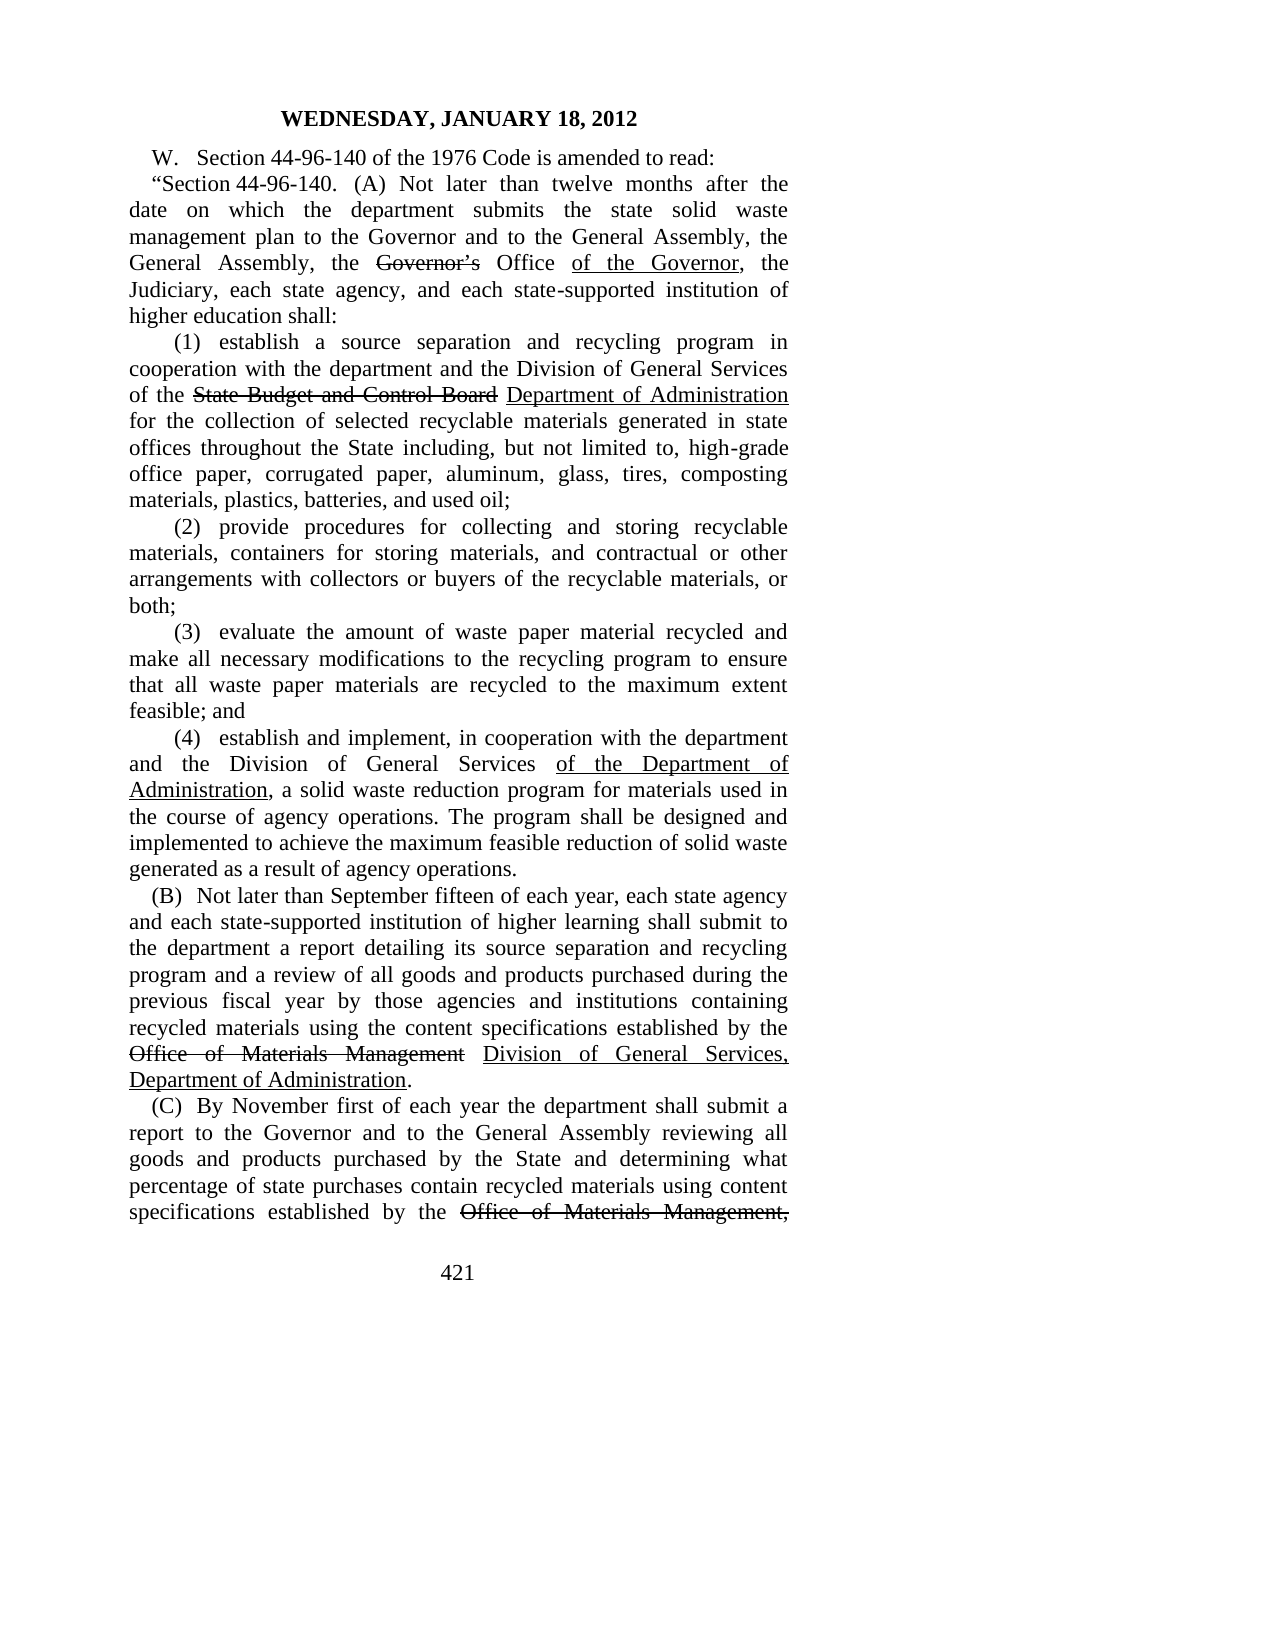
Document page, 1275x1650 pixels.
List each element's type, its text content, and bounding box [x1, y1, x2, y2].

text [129, 1093, 789, 1224]
text “Section 44-96-140. (A) Not later than twelve months after the date on which the department submits the state solid waste management plan to the Governor and to the General Assembly, the General Assembly, the Governor’s Office of the Governor, the Judiciary, each state agency, and each state-supported institution of higher education shall: [129, 170, 789, 328]
text (2) provide procedures for collecting and storing recyclable materials, containers for storing materials, and contractual or other arrangements with collectors or buyers of the recyclable materials, or both; [129, 513, 789, 618]
text (4) establish and implement, in cooperation with the department and the Division of General Services of the Department of Administration, a solid waste reduction program for materials used in the course of agency operations. The program shall be designed and implemented to achieve the maximum feasible reduction of solid waste generated as a result of agency operations. [129, 724, 789, 882]
text (3) evaluate the amount of waste paper material recycled and make all necessary modifications to the recycling program to ensure that all waste paper materials are recycled to the maximum extent feasible; and [129, 618, 789, 724]
text W. Section 44-96-140 of the 1976 Code is amended to read: [129, 144, 789, 170]
text (1) establish a source separation and recycling program in cooperation with the department and the Division of General Services of the State Budget and Control Board Department of Administration for the collection of selected recyclable materials generated in state offices throughout the State including, but not limited to, high-grade office paper, corrugated paper, aluminum, glass, tires, composting materials, plastics, batteries, and used oil; [129, 328, 789, 513]
text (B) Not later than September fifteen of each year, each state agency and each state-supported institution of higher learning shall submit to the department a report detailing its source separation and recycling program and a review of all goods and products purchased during the previous fiscal year by those agencies and institutions containing recycled materials using the content specifications established by the Office of Materials Management Division of General Services, Department of Administration. [129, 882, 789, 1093]
